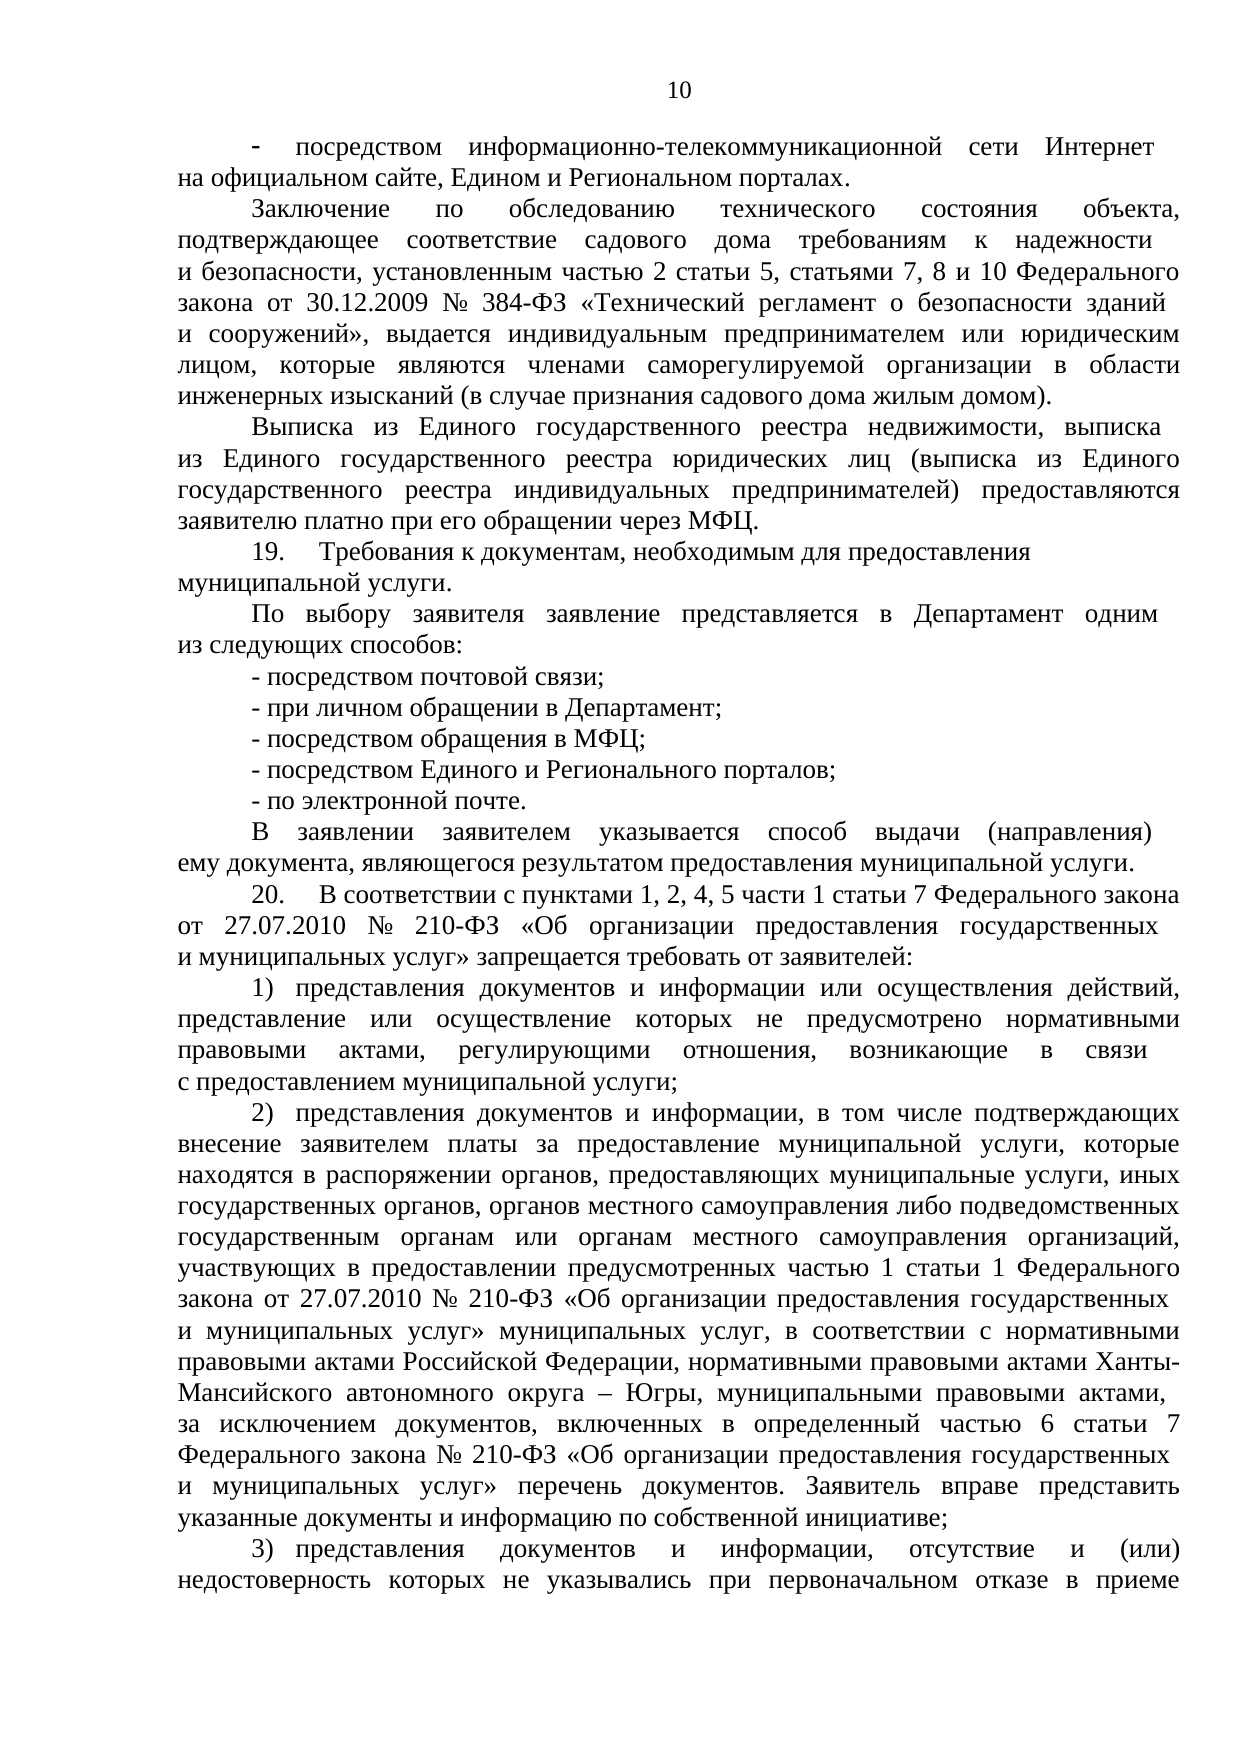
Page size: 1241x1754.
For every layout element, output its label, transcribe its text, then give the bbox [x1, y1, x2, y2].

text 19. Требования к документам, необходимым для предоставления муниципальной услуги. [177, 535, 1181, 597]
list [177, 1532, 1181, 1594]
text - посредством обращения в МФЦ; [177, 722, 1181, 753]
text В заявлении заявителем указывается способ выдачи (направления) ему документа, являющегося результатом предоставления муниципальной услуги. [177, 815, 1181, 878]
text Выписка из Единого государственного реестра недвижимости, выписка из Единого государственного реестра юридических лиц (выписка из Единого государственного реестра индивидуальных предпринимателей) предоставляются заявителю платно при его обращении через МФЦ. [177, 411, 1181, 535]
text - при личном обращении в Департамент; [177, 691, 1181, 722]
list представления документов и информации, в том числе подтверждающих внесение заявителем платы за предоставление муниципальной услуги, которые находятся в распоряжении органов, предоставляющих муниципальные услуги, иных государственных органов, органов местного самоуправления либо подведомственных государственным органам или органам местного самоуправления организаций, участвующих в предоставлении предусмотренных частью 1 статьи 1 Федерального закона от 27.07.2010 № 210-ФЗ «Об организации предоставления государственных и муниципальных услуг» муниципальных услуг, в соответствии с нормативными правовыми актами Российской Федерации, нормативными правовыми актами Ханты-Мансийского автономного округа – Югры, муниципальными правовыми актами, за исключением документов, включенных в определенный частью 6 статьи 7 Федерального закона № 210-ФЗ «Об организации предоставления государственных и муниципальных услуг» перечень документов. Заявитель вправе представить указанные документы и информацию по собственной инициативе; [177, 1096, 1181, 1532]
text - по электронной почте. [177, 784, 1181, 815]
list посредством информационно-телекоммуникационной сети Интернет на официальном сайте, Едином и Региональном порталах. [177, 130, 1181, 192]
text По выбору заявителя заявление представляется в Департамент одним из следующих способов: [177, 597, 1181, 660]
text - посредством почтовой связи; [177, 660, 1181, 691]
text Заключение по обследованию технического состояния объекта, подтверждающее соответствие садового дома требованиям к надежности и безопасности, установленным частью 2 статьи 5, статьями 7, 8 и 10 Федерального закона от 30.12.2009 № 384-ФЗ «Технический регламент о безопасности зданий и сооружений», выдается индивидуальным предпринимателем или юридическим лицом, которые являются членами саморегулируемой организации в области инженерных изысканий (в случае признания садового дома жилым домом). [177, 192, 1181, 411]
text - посредством Единого и Регионального порталов; [177, 753, 1181, 784]
list представления документов и информации или осуществления действий, представление или осуществление которых не предусмотрено нормативными правовыми актами, регулирующими отношения, возникающие в связи с предоставлением муниципальной услуги; [177, 971, 1181, 1096]
text 20. В соответствии с пунктами 1, 2, 4, 5 части 1 статьи 7 Федерального закона от 27.07.2010 № 210-ФЗ «Об организации предоставления государственных и муниципальных услуг» запрещается требовать от заявителей: [177, 878, 1181, 971]
